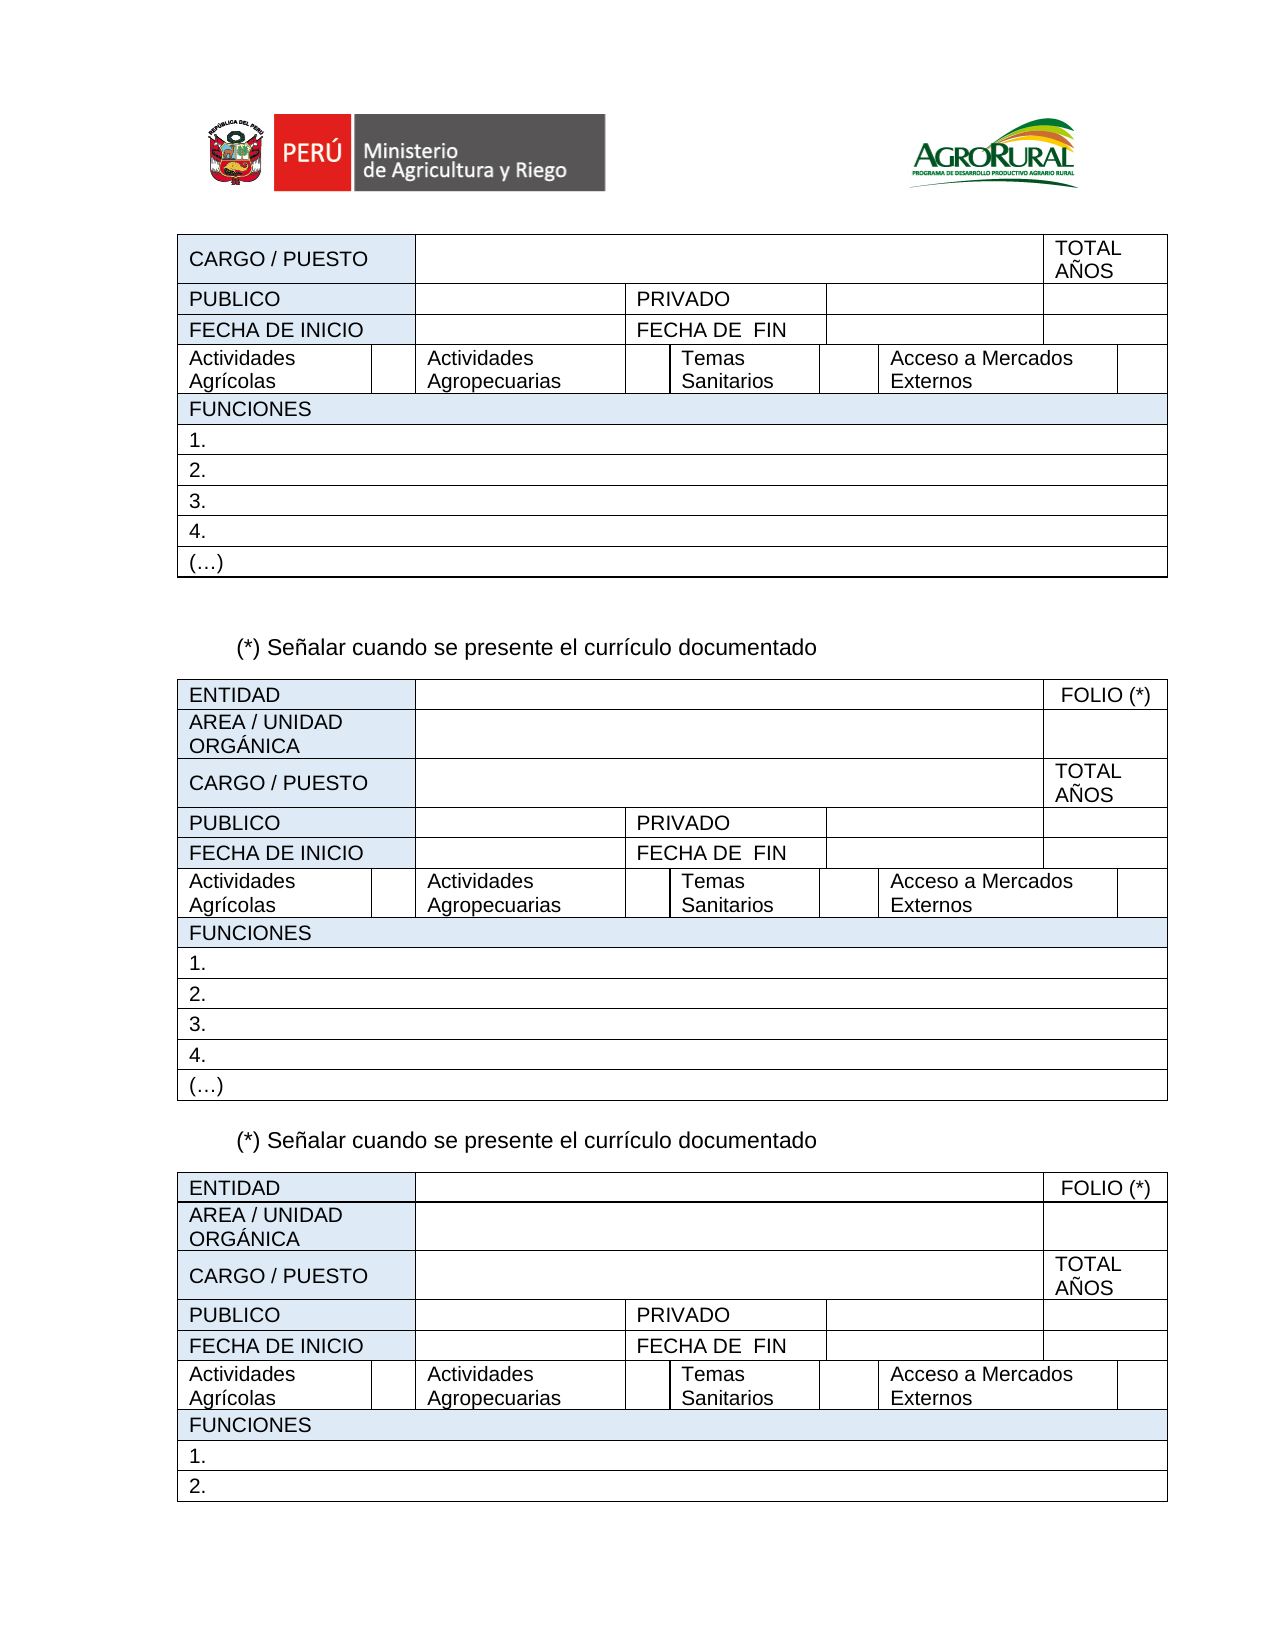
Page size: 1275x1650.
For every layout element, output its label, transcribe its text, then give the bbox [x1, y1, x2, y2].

table_cell [827, 1331, 1043, 1360]
table_cell [416, 710, 1043, 758]
table_header ENTIDAD [178, 1173, 415, 1201]
table_cell Actividades Agropecuarias [416, 345, 625, 393]
table_cell 4. [178, 516, 1167, 546]
table_cell Temas Sanitarios [671, 869, 819, 917]
table_cell [1118, 869, 1167, 917]
table_cell PUBLICO [178, 1300, 415, 1330]
table_cell TOTAL AÑOS [1044, 759, 1167, 807]
table_cell [416, 235, 1043, 283]
table_cell [820, 1361, 878, 1409]
table_cell [820, 869, 878, 917]
table_cell FUNCIONES [178, 918, 1167, 947]
table_cell [1044, 710, 1167, 758]
table_header [416, 680, 1043, 709]
table_cell [178, 425, 1167, 454]
table_cell [372, 1361, 415, 1409]
list (*) Señalar cuando se presente el currículo documentado [236, 634, 1098, 661]
table_cell [827, 315, 1043, 344]
table_cell [416, 1251, 1043, 1299]
table_cell FUNCIONES [178, 394, 1167, 424]
table_header [416, 1173, 1043, 1201]
table_cell CARGO / PUESTO [178, 759, 415, 807]
table_cell [416, 838, 625, 868]
list (*) Señalar cuando se presente el currículo documentado [236, 1127, 1098, 1153]
table_cell [827, 838, 1043, 868]
table_cell [416, 1331, 625, 1360]
table_cell 3. [178, 486, 1167, 515]
table_cell Acceso a Mercados Externos [879, 345, 1117, 393]
table_cell 2. [178, 979, 1167, 1008]
table_cell [1118, 1361, 1167, 1409]
table_cell Acceso a Mercados Externos [879, 869, 1117, 917]
table_cell [1118, 345, 1167, 393]
table_cell PRIVADO [626, 1300, 826, 1330]
table_cell 4. [178, 1040, 1167, 1069]
table_cell [827, 284, 1043, 314]
table_cell FECHA DE FIN [626, 838, 826, 868]
table_header FOLIO (*) [1044, 680, 1167, 709]
table_cell [1044, 1331, 1167, 1360]
table_cell (…) [178, 1070, 1167, 1100]
table_cell [416, 284, 625, 314]
table_cell Actividades Agropecuarias [416, 1361, 625, 1409]
table_cell [416, 315, 625, 344]
table_cell 1. [178, 1441, 1167, 1470]
table_cell [372, 869, 415, 917]
table_cell 1. [178, 948, 1167, 978]
table_cell Actividades Agrícolas [178, 345, 371, 393]
table_cell [416, 808, 625, 837]
table_header ENTIDAD [178, 680, 415, 709]
table_cell Actividades Agrícolas [178, 1361, 371, 1409]
table_cell [416, 1300, 625, 1330]
table_cell [372, 345, 415, 393]
table_cell [178, 455, 1167, 485]
table_cell [1044, 1300, 1167, 1330]
table_cell CARGO / PUESTO [178, 1251, 415, 1299]
table_cell Temas Sanitarios [671, 345, 819, 393]
table_cell [1044, 838, 1167, 868]
table_cell [416, 759, 1043, 807]
table_cell [1044, 315, 1167, 344]
table_cell [1044, 1203, 1167, 1250]
table_cell FECHA DE FIN [626, 1331, 826, 1360]
table_cell [626, 345, 669, 393]
table_cell FECHA DE INICIO [178, 838, 415, 868]
table_header FOLIO (*) [1044, 1173, 1167, 1201]
picture [194, 100, 1081, 206]
table_cell FECHA DE FIN [626, 315, 826, 344]
table_cell FECHA DE INICIO [178, 1331, 415, 1360]
table_cell [416, 1203, 1043, 1250]
table_cell FECHA DE INICIO [178, 315, 415, 344]
table_cell [827, 1300, 1043, 1330]
table_cell CARGO / PUESTO [178, 235, 415, 283]
table_cell TOTAL AÑOS [1044, 235, 1167, 283]
table_cell AREA / UNIDAD ORGÁNICA [178, 1203, 415, 1250]
table_cell Temas Sanitarios [671, 1361, 819, 1409]
table_cell FUNCIONES [178, 1410, 1167, 1440]
table_cell PUBLICO [178, 284, 415, 314]
table_cell [626, 869, 669, 917]
table_cell (…) [178, 547, 1167, 576]
table_cell Actividades Agrícolas [178, 869, 371, 917]
table_cell [827, 808, 1043, 837]
table_cell 2. [178, 1471, 1167, 1501]
table_cell Acceso a Mercados Externos [879, 1361, 1117, 1409]
table_cell AREA / UNIDAD ORGÁNICA [178, 710, 415, 758]
table_cell [626, 1361, 669, 1409]
table_cell Actividades Agropecuarias [416, 869, 625, 917]
table_cell PRIVADO [626, 808, 826, 837]
table_cell [1044, 808, 1167, 837]
table_cell [1044, 284, 1167, 314]
table_cell PRIVADO [626, 284, 826, 314]
table_cell TOTAL AÑOS [1044, 1251, 1167, 1299]
table_cell 3. [178, 1009, 1167, 1039]
table_cell [820, 345, 878, 393]
table_cell PUBLICO [178, 808, 415, 837]
